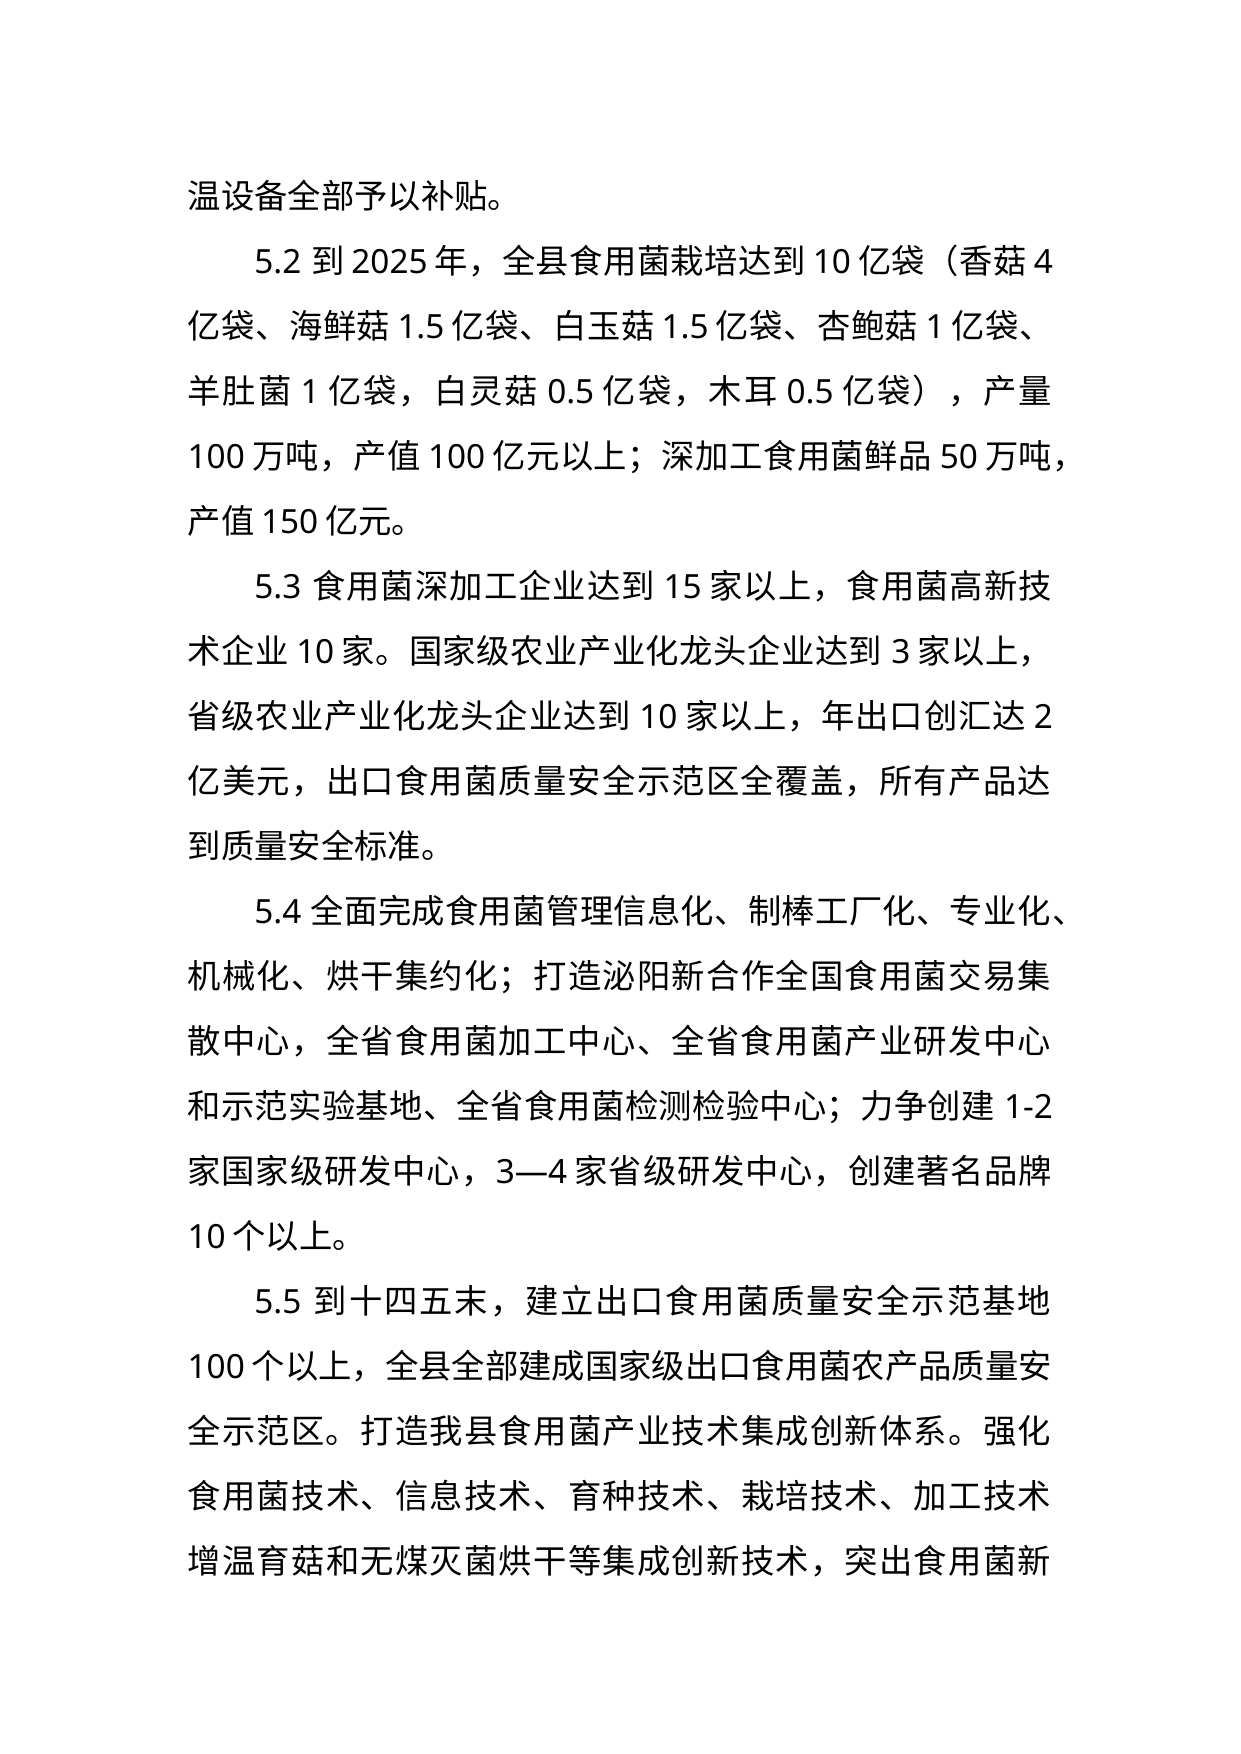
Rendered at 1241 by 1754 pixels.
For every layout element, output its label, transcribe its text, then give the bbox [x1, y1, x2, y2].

text 5.2 到2025年，全县食用菌栽培达到10亿袋（香菇4亿袋、海鲜菇1.5亿袋、白玉菇1.5亿袋、杏鲍菇1亿袋、羊肚菌1亿袋，白灵菇0.5亿袋，木耳0.5亿袋），产量100万吨，产值100亿元以上；深加工食用菌鲜品50万吨，产值150亿元。 [187, 227, 1053, 552]
text 5.3 食用菌深加工企业达到15家以上，食用菌高新技术企业10家。国家级农业产业化龙头企业达到3家以上，省级农业产业化龙头企业达到10家以上，年出口创汇达2亿美元，出口食用菌质量安全示范区全覆盖，所有产品达到质量安全标准。 [187, 552, 1053, 877]
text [187, 1267, 1053, 1592]
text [187, 162, 1053, 227]
text 5.4 全面完成食用菌管理信息化、制棒工厂化、专业化、机械化、烘干集约化；打造泌阳新合作全国食用菌交易集散中心，全省食用菌加工中心、全省食用菌产业研发中心和示范实验基地、全省食用菌检测检验中心；力争创建1-2家国家级研发中心，3—4家省级研发中心，创建著名品牌10个以上。 [187, 877, 1053, 1267]
